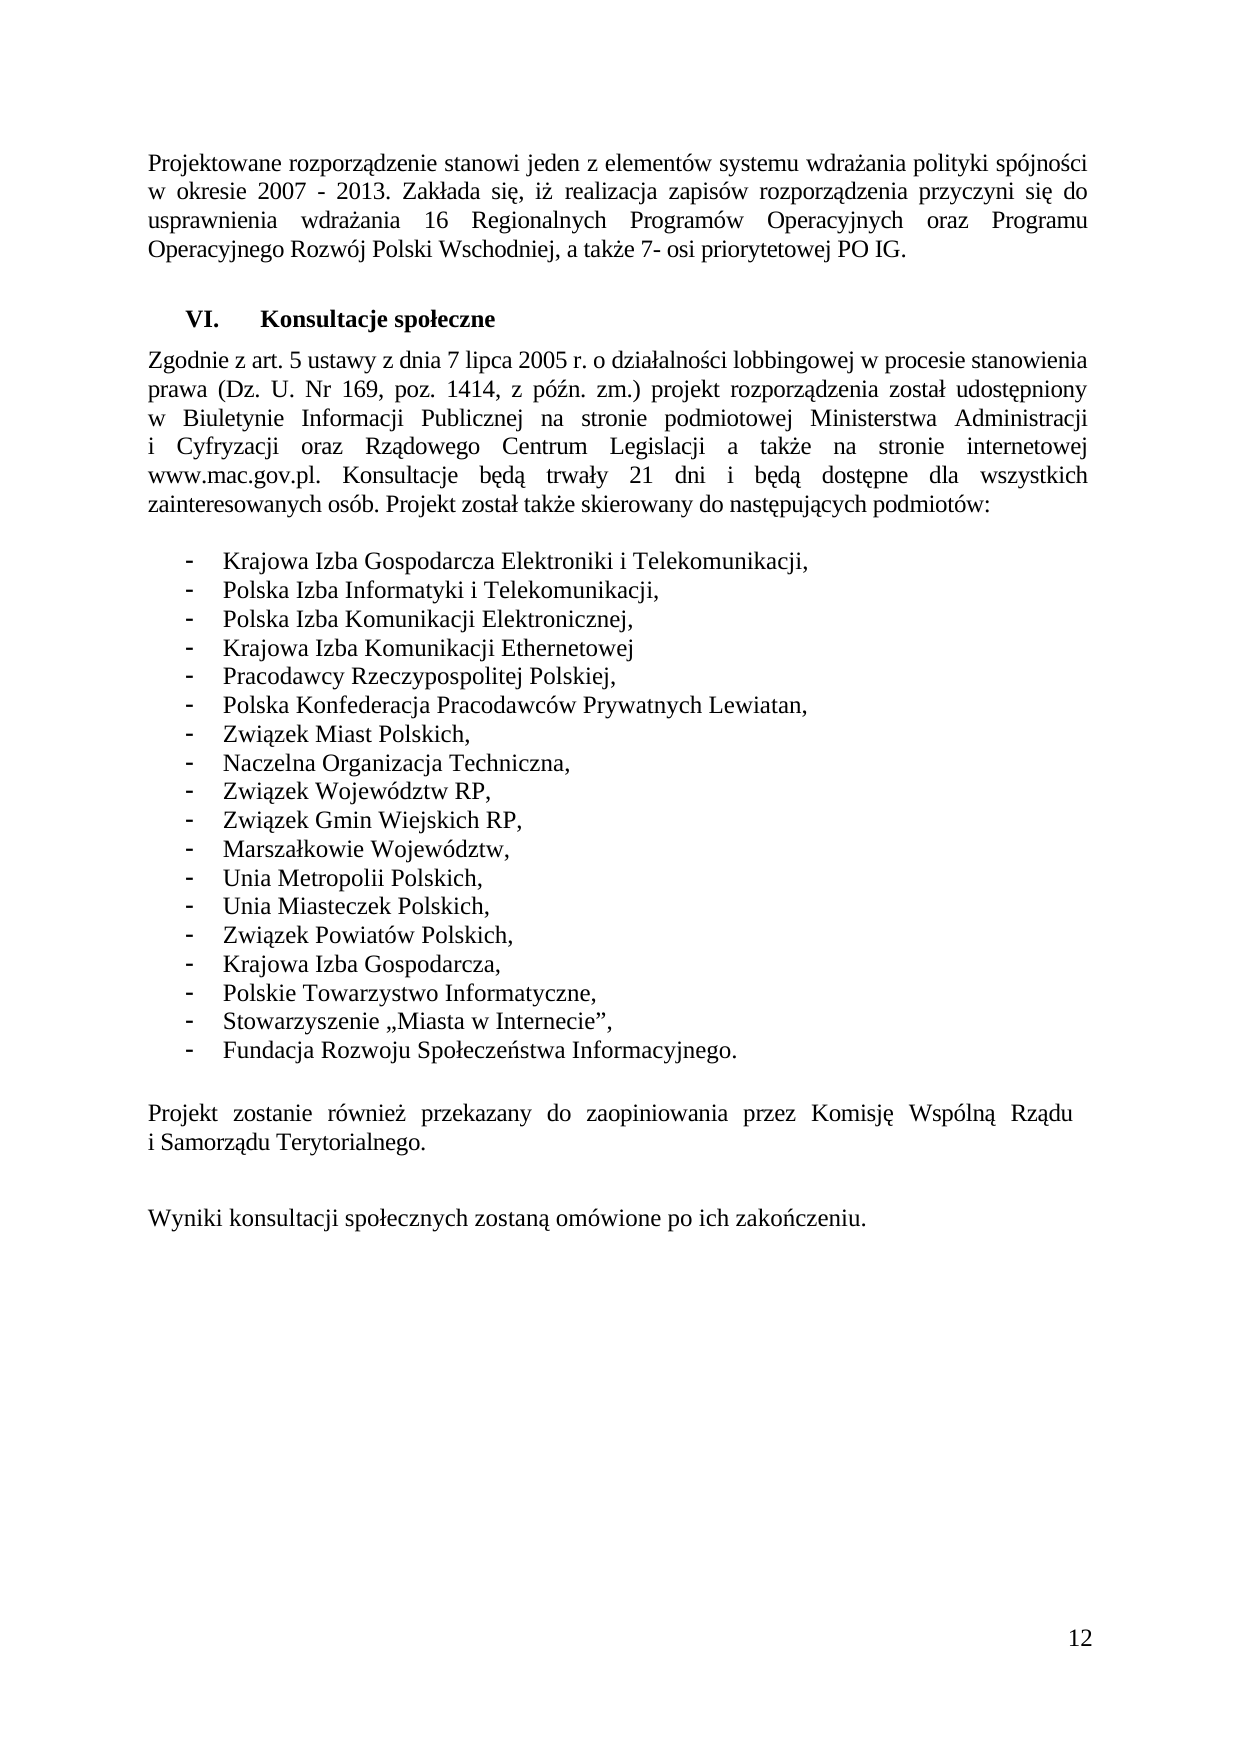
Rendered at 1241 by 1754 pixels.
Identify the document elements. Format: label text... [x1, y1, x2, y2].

list Związek Miast Polskich, [185, 719, 1093, 748]
list Naczelna Organizacja Techniczna, [185, 748, 1093, 776]
list Unia Miasteczek Polskich, [185, 891, 1093, 920]
list Polskie Towarzystwo Informatyczne, [185, 978, 1093, 1006]
list Unia Metropolii Polskich, [185, 863, 1093, 891]
text Wyniki konsultacji społecznych zostaną omówione po ich zakończeniu. [148, 1203, 1093, 1232]
list Konsultacje społeczne [185, 304, 1093, 333]
list Marszałkowie Województw, [185, 834, 1093, 863]
list Związek Powiatów Polskich, [185, 920, 1093, 949]
list Polska Izba Informatyki i Telekomunikacji, [185, 575, 1093, 604]
list Polska Izba Komunikacji Elektronicznej, [185, 604, 1093, 633]
list Związek Województw RP, [185, 776, 1093, 805]
text Projektowane rozporządzenie stanowi jeden z elementów systemu wdrażania polityki spójności w okresie 2007 - 2013. Zakłada się, iż realizacja zapisów rozporządzenia przyczyni się do usprawnienia wdrażania 16 Regionalnych Programów Operacyjnych oraz Programu Operacyjnego Rozwój Polski Wschodniej, a także 7- osi priorytetowej PO IG. [148, 148, 1088, 263]
list Polska Konfederacja Pracodawców Prywatnych Lewiatan, [185, 690, 1093, 719]
list Krajowa Izba Gospodarcza, [185, 949, 1093, 978]
list Stowarzyszenie „Miasta w Internecie”, [185, 1006, 1093, 1035]
text Zgodnie z art. 5 ustawy z dnia 7 lipca 2005 r. o działalności lobbingowej w procesie stanowienia prawa (Dz. U. Nr 169, poz. 1414, z późn. zm.) projekt rozporządzenia został udostępniony w Biuletynie Informacji Publicznej na stronie podmiotowej Ministerstwa Administracji i Cyfryzacji oraz Rządowego Centrum Legislacji a także na stronie internetowej www.mac.gov.pl. Konsultacje będą trwały 21 dni i będą dostępne dla wszystkich zainteresowanych osób. Projekt został także skierowany do następujących podmiotów: [148, 345, 1088, 518]
list Fundacja Rozwoju Społeczeństwa Informacyjnego. [185, 1035, 1093, 1064]
list Krajowa Izba Komunikacji Ethernetowej [185, 633, 1093, 661]
list Związek Gmin Wiejskich RP, [185, 805, 1093, 834]
list Pracodawcy Rzeczypospolitej Polskiej, [185, 661, 1093, 690]
list Krajowa Izba Gospodarcza Elektroniki i Telekomunikacji, [185, 546, 1093, 575]
text Projekt zostanie również przekazany do zaopiniowania przez Komisję Wspólną Rządu i Samorządu Terytorialnego. [148, 1098, 1088, 1156]
